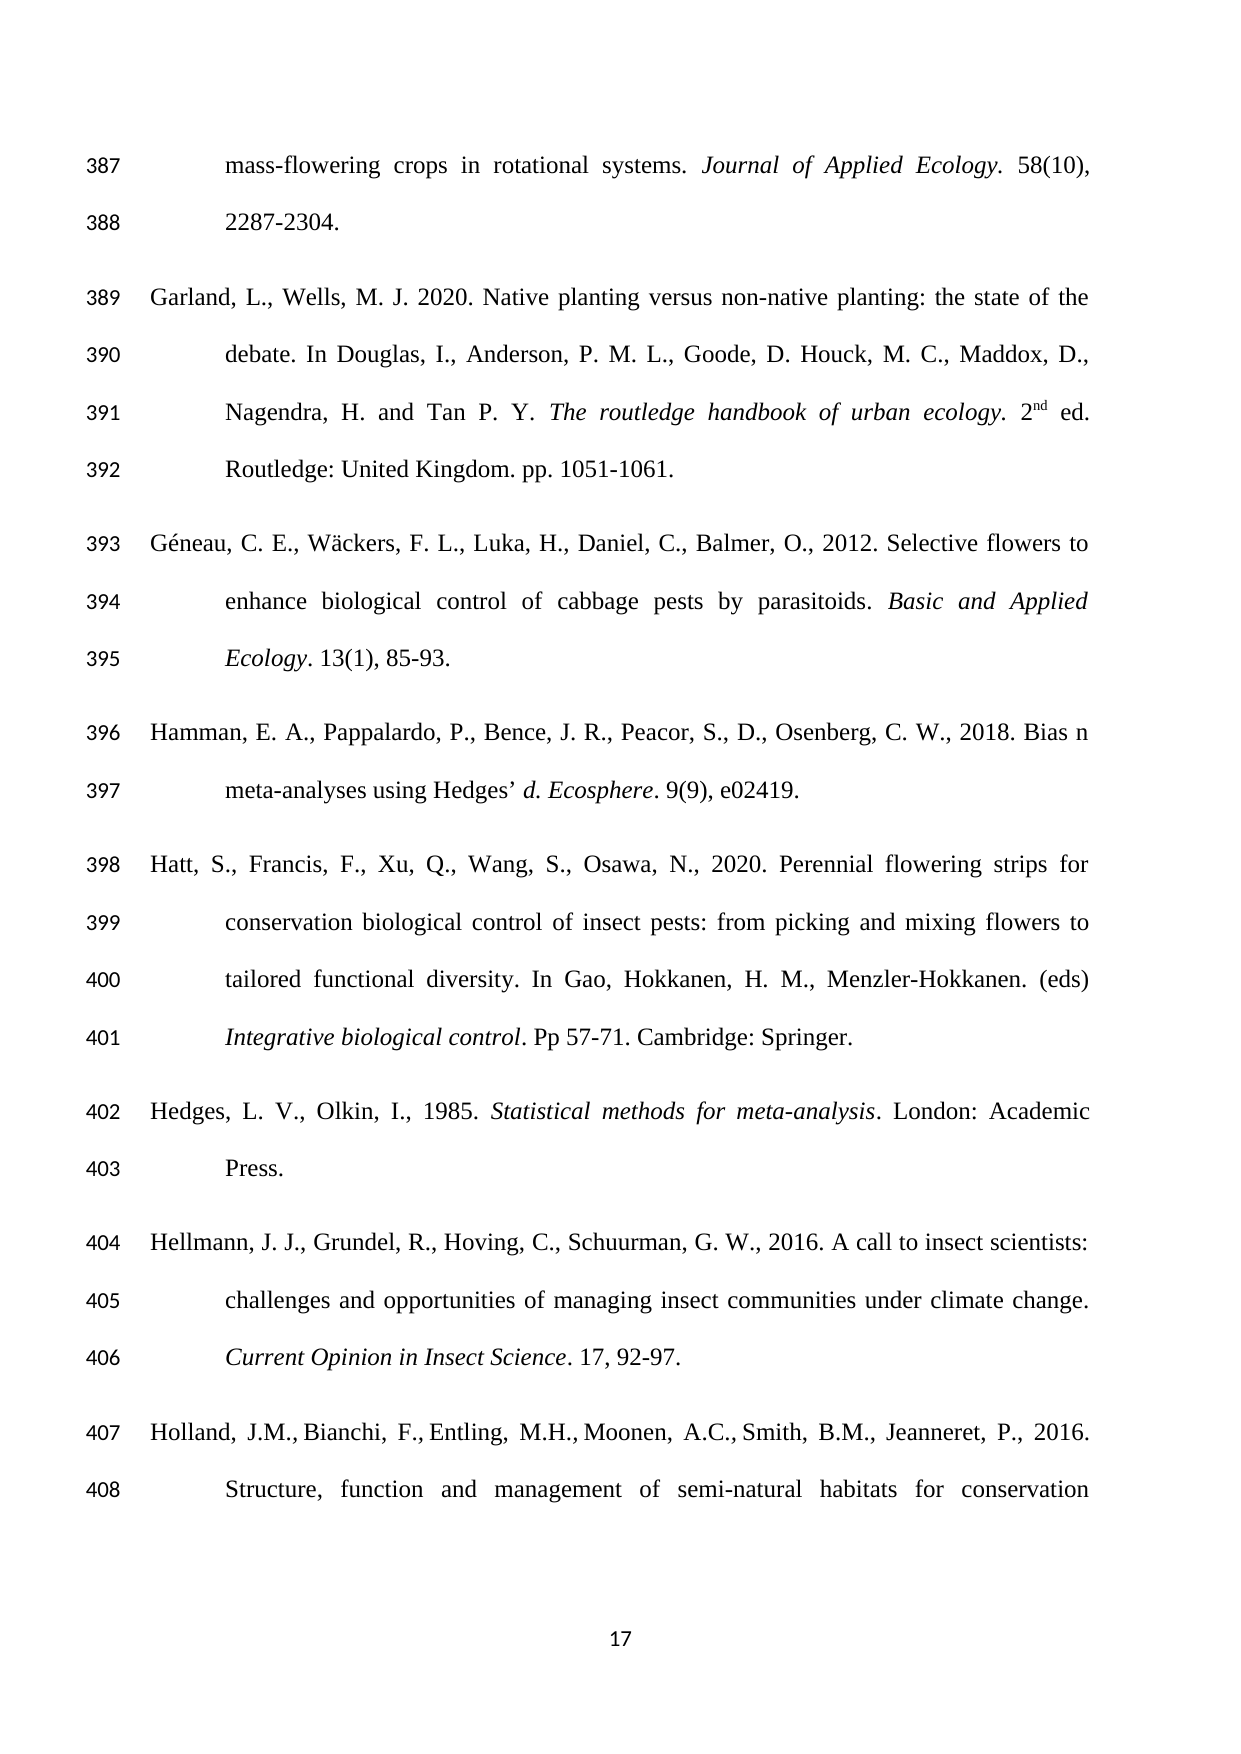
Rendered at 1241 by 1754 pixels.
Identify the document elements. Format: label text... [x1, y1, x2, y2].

text Géneau, C. E., Wäckers, F. L., Luka, H., Daniel, C., Balmer, O., 2012. Selective flowers to enhance biological control of cabbage pests by parasitoids. Basic and Applied Ecology. 13(1), 85-93. [150, 528, 1090, 672]
text Hamman, E. A., Pappalardo, P., Bence, J. R., Peacor, S., D., Osenberg, C. W., 2018. Bias n meta-analyses using Hedges’ d. Ecosphere. 9(9), e02419. [150, 717, 1090, 804]
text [150, 150, 1090, 236]
text Hatt, S., Francis, F., Xu, Q., Wang, S., Osawa, N., 2020. Perennial flowering strips for conservation biological control of insect pests: from picking and mixing flowers to tailored functional diversity. In Gao, Hokkanen, H. M., Menzler-Hokkanen. (eds) Integrative biological control. Pp 57-71. Cambridge: Springer. [150, 849, 1090, 1050]
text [150, 1417, 1090, 1503]
text Hellmann, J. J., Grundel, R., Hoving, C., Schuurman, G. W., 2016. A call to insect scientists: challenges and opportunities of managing insect communities under climate change. Current Opinion in Insect Science. 17, 92-97. [150, 1227, 1090, 1371]
text Hedges, L. V., Olkin, I., 1985. Statistical methods for meta-analysis. London: Academic Press. [150, 1096, 1090, 1182]
text Garland, L., Wells, M. J. 2020. Native planting versus non-native planting: the state of the debate. In Douglas, I., Anderson, P. M. L., Goode, D. Houck, M. C., Maddox, D., Nagendra, H. and Tan P. Y. The routledge handbook of urban ecology. 2nd ed. Routledge: United Kingdom. pp. 1051-1061. [150, 282, 1090, 483]
